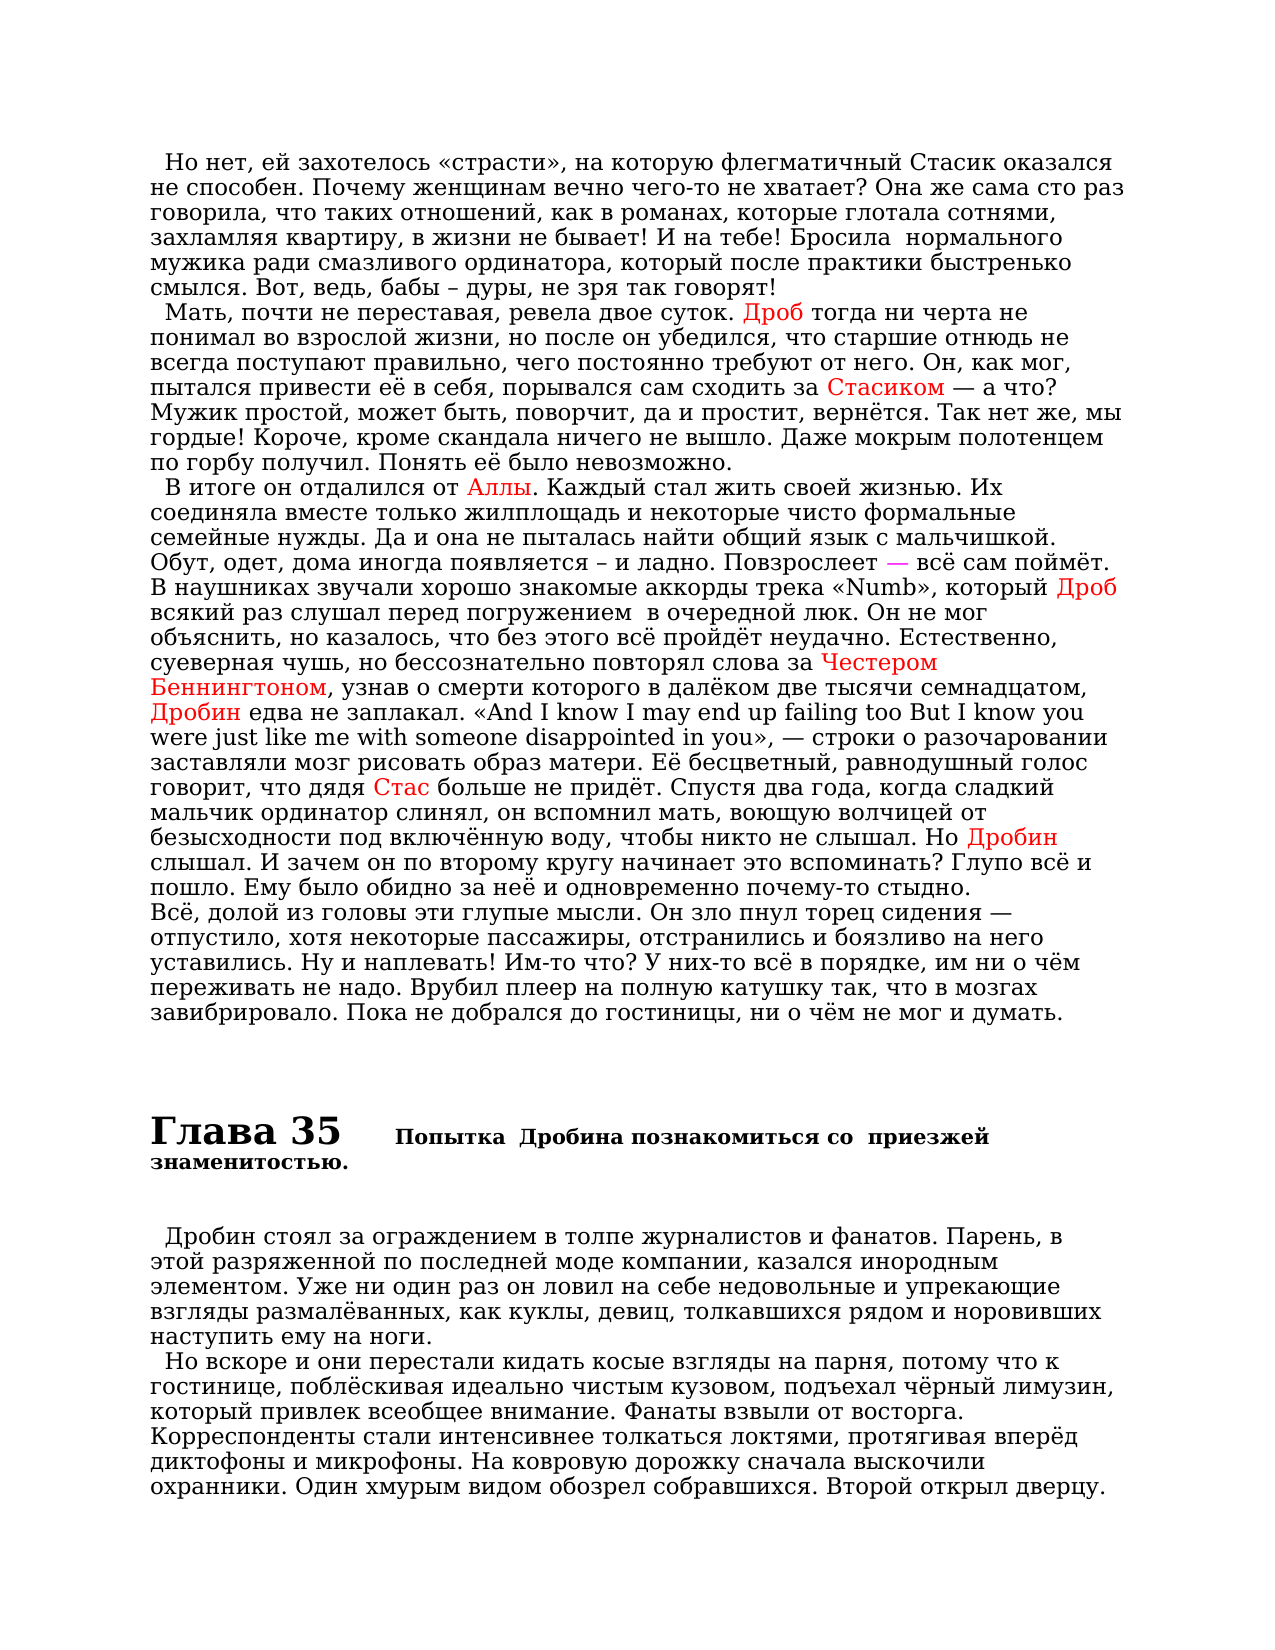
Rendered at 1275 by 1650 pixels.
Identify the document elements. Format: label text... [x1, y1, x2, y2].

text Всё, долой из головы эти глупые мысли. Он зло пнул торец сидения — отпустило, хотя некоторые пассажиры, отстранились и боязливо на него уставились. Ну и наплевать! Им-то что? У них-то всё в порядке, им ни о чём переживать не надо. Врубил плеер на полную катушку так, что в мозгах завибрировало. Пока не добрался до гостиницы, ни о чём не мог и думать. [150, 900, 1125, 1025]
text Глава 35 Попытка Дробина познакомиться со приезжей знаменитостью. [150, 1124, 1125, 1174]
text Но нет, ей захотелось «страсти», на которую флегматичный Стасик оказался не способен. Почему женщинам вечно чего-то не хватает? Она же сама сто раз говорила, что таких отношений, как в романах, которые глотала сотнями, захламляя квартиру, в жизни не бывает! И на тебе! Бросила нормального мужика ради смазливого ординатора, который после практики быстренько смылся. Вот, ведь, бабы – дуры, не зря так говорят! [150, 150, 1125, 300]
text Мать, почти не переставая, ревела двое суток. Дроб тогда ни черта не понимал во взрослой жизни, но после он убедился, что старшие отнюдь не всегда поступают правильно, чего постоянно требуют от него. Он, как мог, пытался привести её в себя, порывался сам сходить за Стасиком — а что? Мужик простой, может быть, поворчит, да и простит, вернётся. Так нет же, мы гордые! Короче, кроме скандала ничего не вышло. Даже мокрым полотенцем по горбу получил. Понять её было невозможно. [150, 300, 1125, 475]
text Дробин стоял за ограждением в толпе журналистов и фанатов. Парень, в этой разряженной по последней моде компании, казался инородным элементом. Уже ни один раз он ловил на себе недовольные и упрекающие взгляды размалёванных, как куклы, девиц, толкавшихся рядом и норовивших наступить ему на ноги. [150, 1224, 1125, 1349]
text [150, 1349, 1125, 1499]
text В наушниках звучали хорошо знакомые аккорды трека «Numb», который Дроб всякий раз слушал перед погружением в очередной люк. Он не мог объяснить, но казалось, что без этого всё пройдёт неудачно. Естественно, суеверная чушь, но бессознательно повторял слова за Честером Беннингтоном, узнав о смерти которого в далёком две тысячи семнадцатом, Дробин едва не заплакал. «And I know I may end up failing too But I know you were just like me with someone disappointed in you», — строки о разочаровании заставляли мозг рисовать образ матери. Её бесцветный, равнодушный голос говорит, что дядя Стас больше не придёт. Спустя два года, когда сладкий мальчик ординатор слинял, он вспомнил мать, воющую волчицей от безысходности под включённую воду, чтобы никто не слышал. Но Дробин слышал. И зачем он по второму кругу начинает это вспоминать? Глупо всё и пошло. Ему было обидно за неё и одновременно почему-то стыдно. [150, 575, 1125, 900]
text В итоге он отдалился от Аллы. Каждый стал жить своей жизнью. Их соединяла вместе только жилплощадь и некоторые чисто формальные семейные нужды. Да и она не пыталась найти общий язык с мальчишкой. Обут, одет, дома иногда появляется – и ладно. Повзрослеет — всё сам поймёт. [150, 475, 1125, 575]
